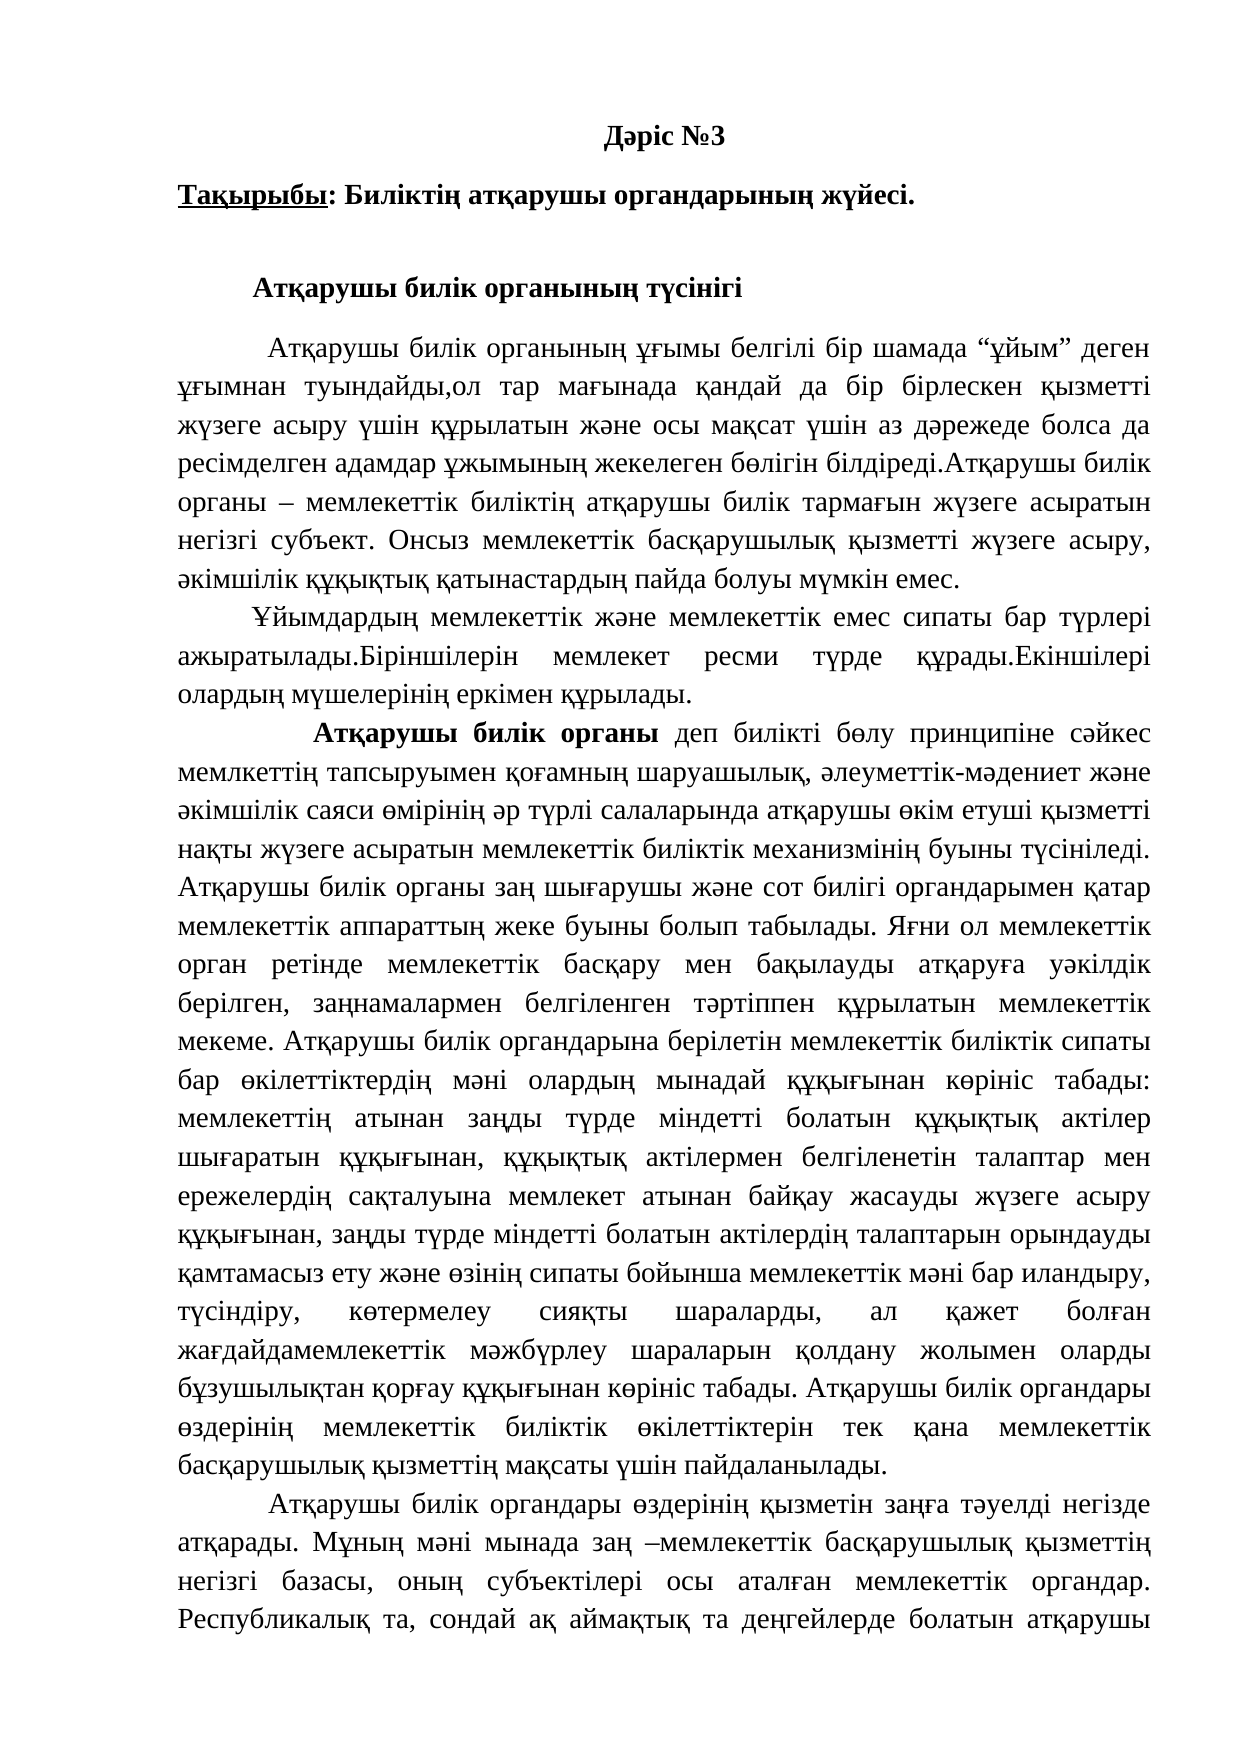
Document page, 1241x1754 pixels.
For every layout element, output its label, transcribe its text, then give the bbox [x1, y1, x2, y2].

text Дәріс №3 [177, 118, 1152, 152]
text Атқарушы билік органының ұғымы белгілі бір шамада “ұйым” деген ұғымнан туындайды,ол тар мағынада қандай да бір бірлескен қызметті жүзеге асыру үшін құрылатын және осы мақсат үшін аз дәрежеде болса да ресімделген адамдар ұжымының жекелеген бөлігін білдіреді.Атқарушы билік органы – мемлекеттік биліктің атқарушы билік тармағын жүзеге асыратын негізгі субъект. Онсыз мемлекеттік басқарушылық қызметті жүзеге асыру, әкімшілік құқықтық қатынастардың пайда болуы мүмкін емес. [177, 330, 1152, 594]
text Атқарушы билік органының түсінігі [252, 270, 1152, 304]
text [177, 1486, 1152, 1635]
text Атқарушы билік органы деп билікті бөлу принципіне сәйкес мемлкеттің тапсыруымен қоғамның шаруашылық, әлеуметтік-мәдениет және әкімшілік саяси өмірінің әр түрлі салаларында атқарушы өкім етуші қызметті нақты жүзеге асыратын мемлекеттік биліктік механизмінің буыны түсініледі. Атқарушы билік органы заң шығарушы және сот билігі органдарымен қатар мемлекеттік аппараттың жеке буыны болып табылады. Яғни ол мемлекеттік орган ретінде мемлекеттік басқару мен бақылауды атқаруға уәкілдік берілген, заңнамалармен белгіленген тәртіппен құрылатын мемлекеттік мекеме. Атқарушы билік органдарына берілетін мемлекеттік биліктік сипаты бар өкілеттіктердің мәні олардың мынадай құқығынан көрініс табады: мемлекеттің атынан заңды түрде міндетті болатын құқықтық актілер шығаратын құқығынан, құқықтық актілермен белгіленетін талаптар мен ережелердің сақталуына мемлекет атынан байқау жасауды жүзеге асыру құқығынан, заңды түрде міндетті болатын актілердің талаптарын орындауды қамтамасыз ету және өзінің сипаты бойынша мемлекеттік мәні бар иландыру, түсіндіру, көтермелеу сияқты шараларды, ал қажет болған жағдайдамемлекеттік мәжбүрлеу шараларын қолдану жолымен оларды бұзушылықтан қорғау құқығынан көрініс табады. Атқарушы билік органдары өздерінің мемлекеттік биліктік өкілеттіктерін тек қана мемлекеттік басқарушылық қызметтің мақсаты үшін пайдаланылады. [177, 715, 1152, 1481]
text Тақырыбы: Биліктің атқарушы органдарының жүйесі. [177, 177, 1152, 211]
text Ұйымдардың мемлекеттік және мемлекеттік емес сипаты бар түрлері ажыратылады.Біріншілерін мемлекет ресми түрде құрады.Екіншілері олардың мүшелерінің еркімен құрылады. [177, 599, 1152, 710]
